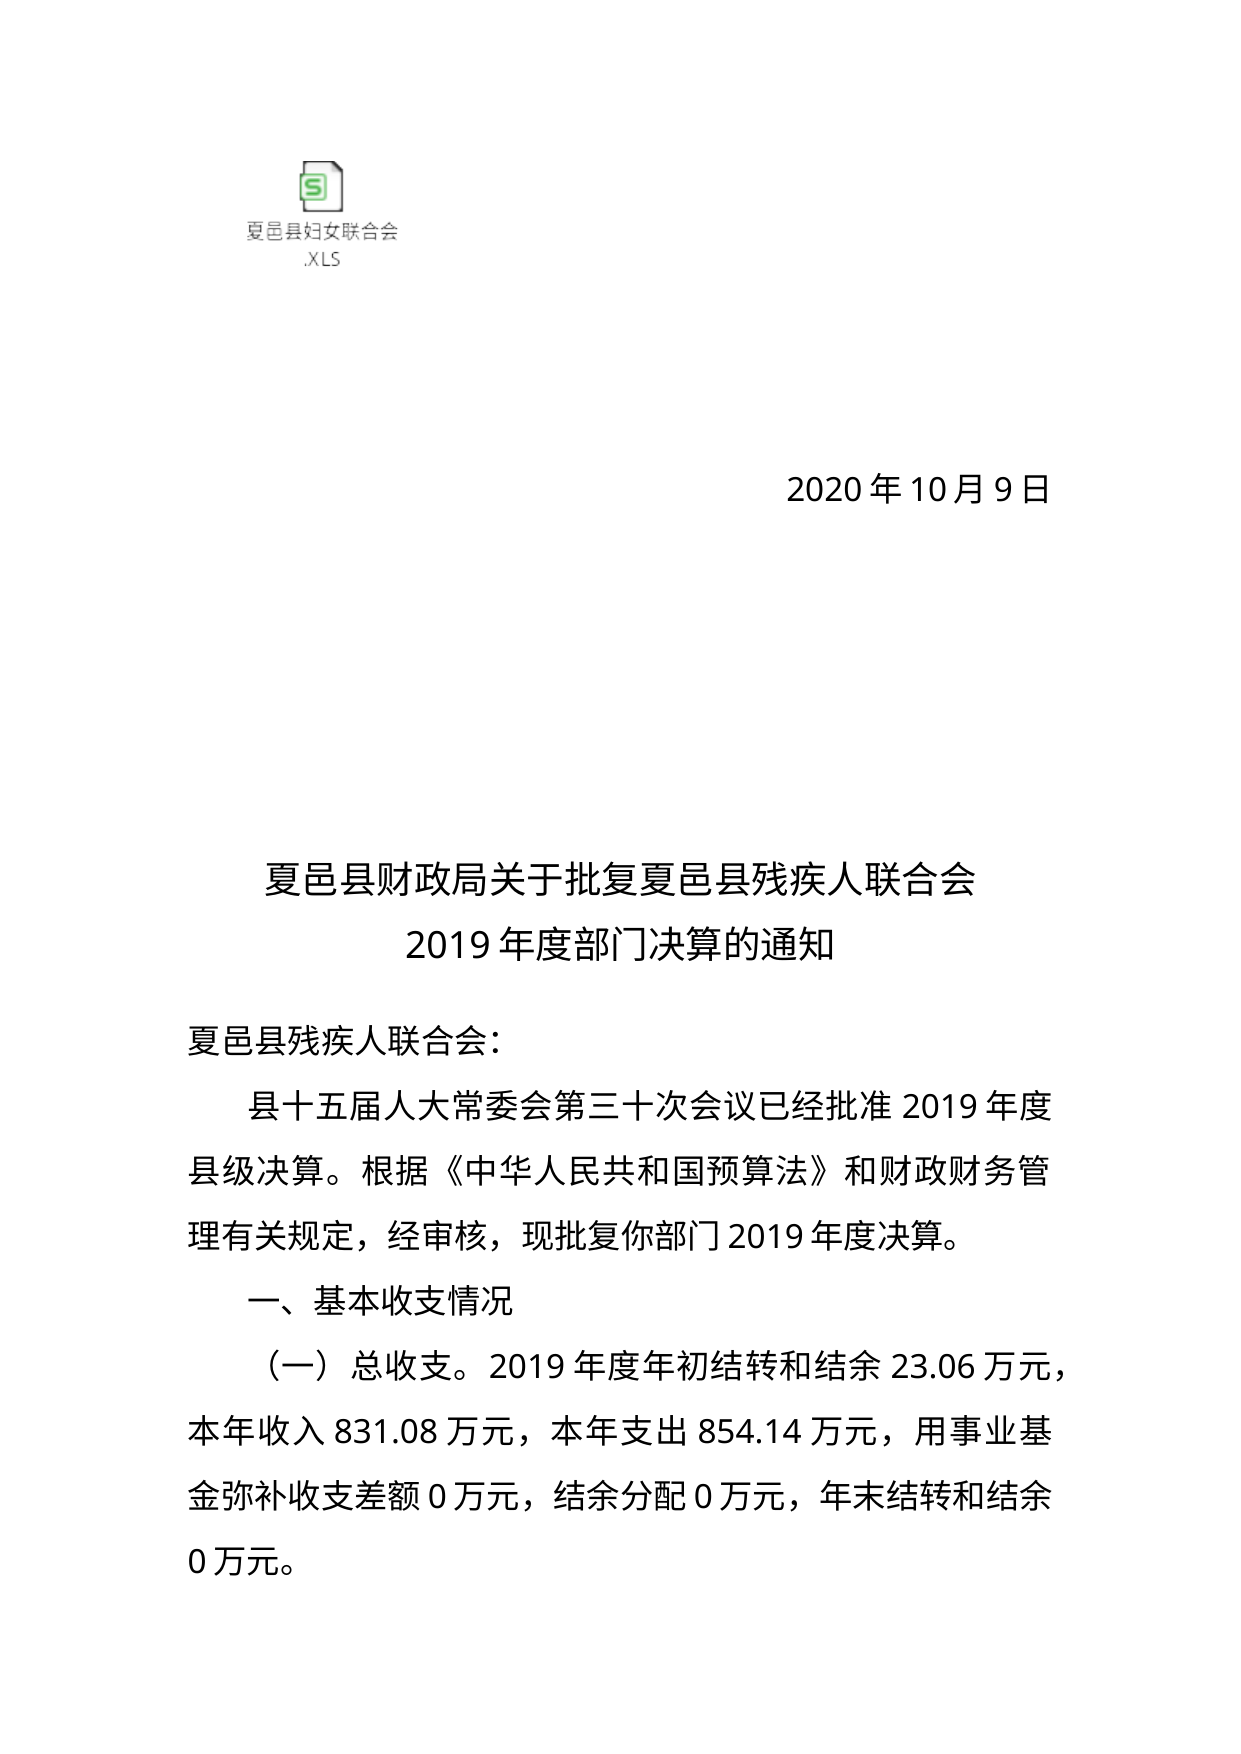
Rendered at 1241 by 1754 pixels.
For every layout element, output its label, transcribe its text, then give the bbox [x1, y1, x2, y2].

text 2020年10月9日 [187, 454, 1053, 519]
text （一）总收支。2019年度年初结转和结余23.06万元，本年收入831.08万元，本年支出854.14万元，用事业基金弥补收支差额0万元，结余分配0万元，年末结转和结余0万元。 [187, 1332, 1053, 1592]
text 夏邑县财政局关于批复夏邑县残疾人联合会 [187, 844, 1053, 909]
text 夏邑县残疾人联合会： [187, 1007, 1053, 1072]
text 一、基本收支情况 [187, 1267, 1053, 1332]
text 县十五届人大常委会第三十次会议已经批准2019年度县级决算。根据《中华人民共和国预算法》和财政财务管理有关规定，经审核，现批复你部门2019年度决算。 [187, 1072, 1053, 1267]
text 2019年度部门决算的通知 [187, 909, 1053, 974]
